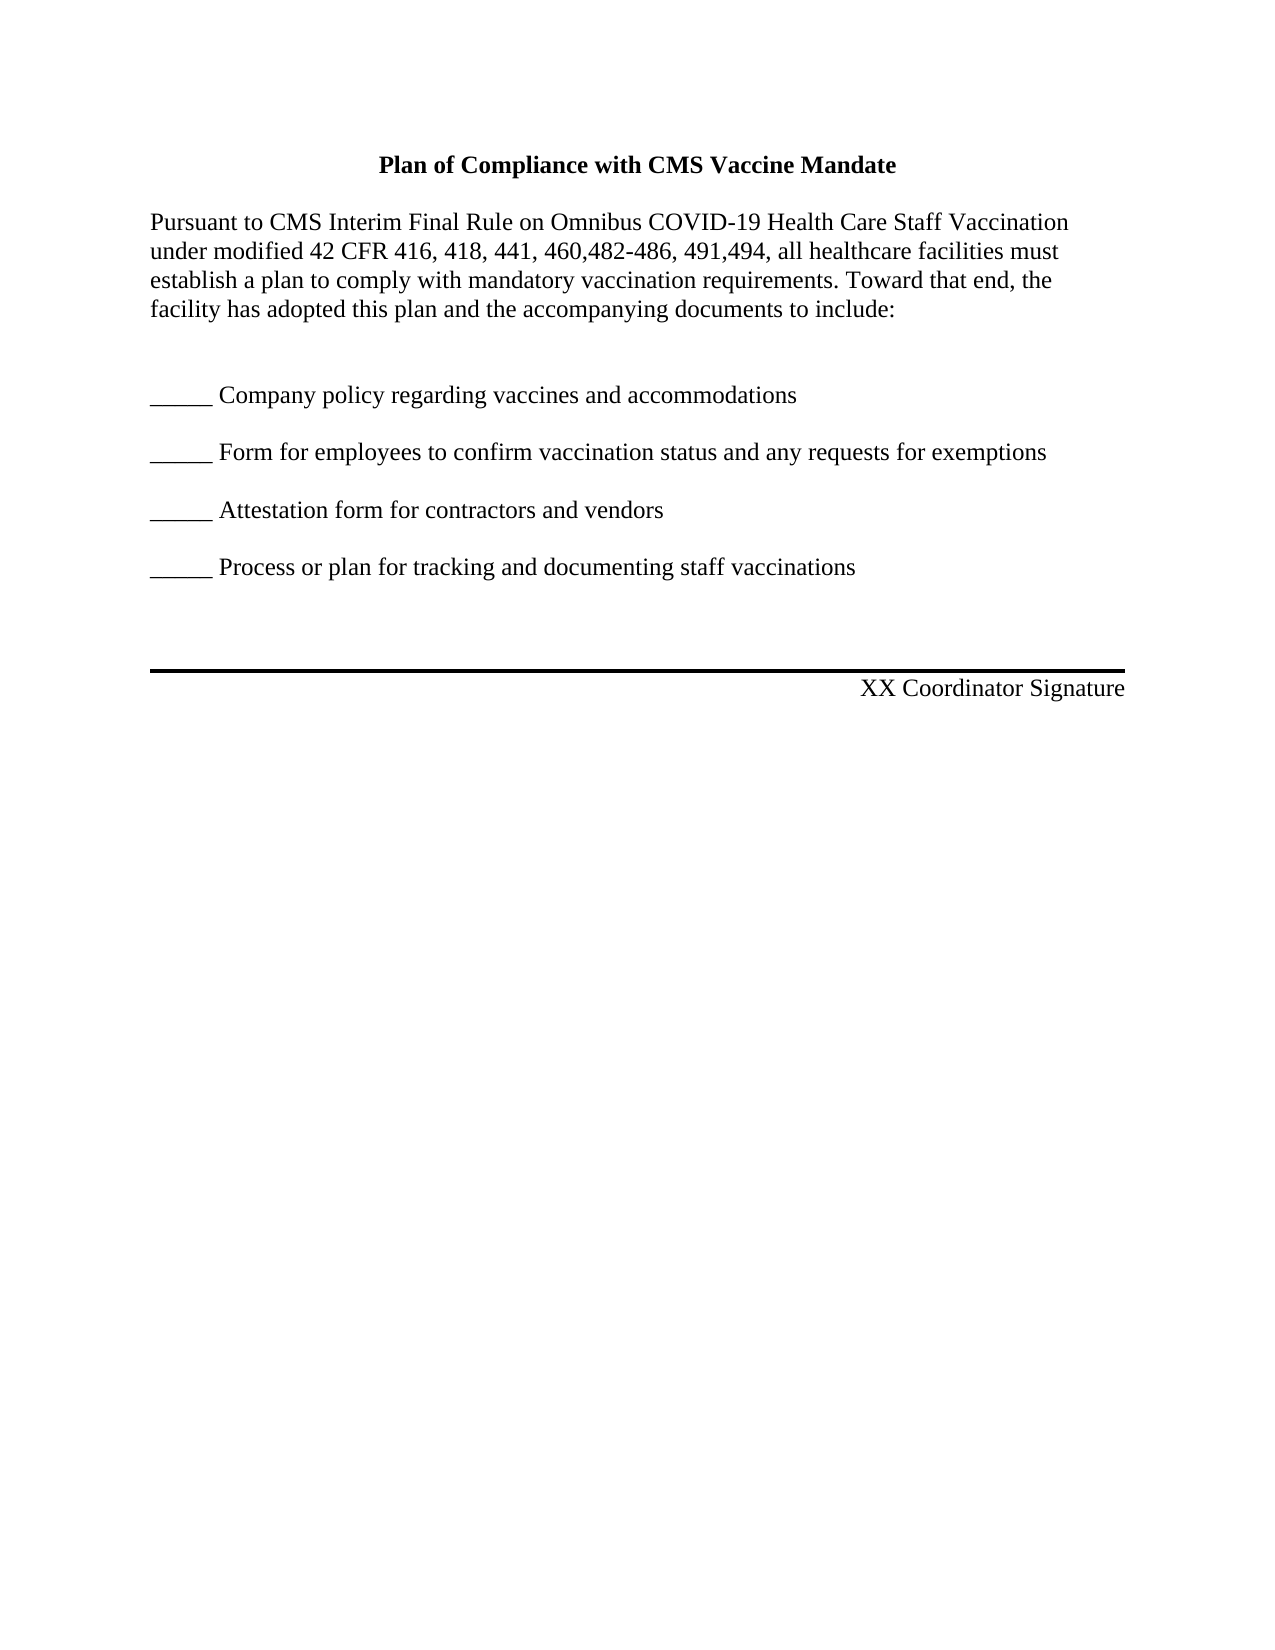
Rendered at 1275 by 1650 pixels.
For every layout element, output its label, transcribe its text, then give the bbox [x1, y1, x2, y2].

text _____ Process or plan for tracking and documenting staff vaccinations [150, 552, 1125, 581]
text _____ Attestation form for contractors and vendors [150, 495, 1125, 524]
text Pursuant to CMS Interim Final Rule on Omnibus COVID-19 Health Care Staff Vaccination under modified 42 CFR 416, 418, 441, 460,482-486, 491,494, all healthcare facilities must establish a plan to comply with mandatory vaccination requirements. Toward that end, the facility has adopted this plan and the accompanying documents to include: [150, 207, 1125, 322]
text _____ Company policy regarding vaccines and accommodations [150, 380, 1125, 409]
text _____ Form for employees to confirm vaccination status and any requests for exemptions [150, 437, 1125, 466]
text XX Coordinator Signature [150, 673, 1125, 701]
text Plan of Compliance with CMS Vaccine Mandate [150, 150, 1125, 179]
